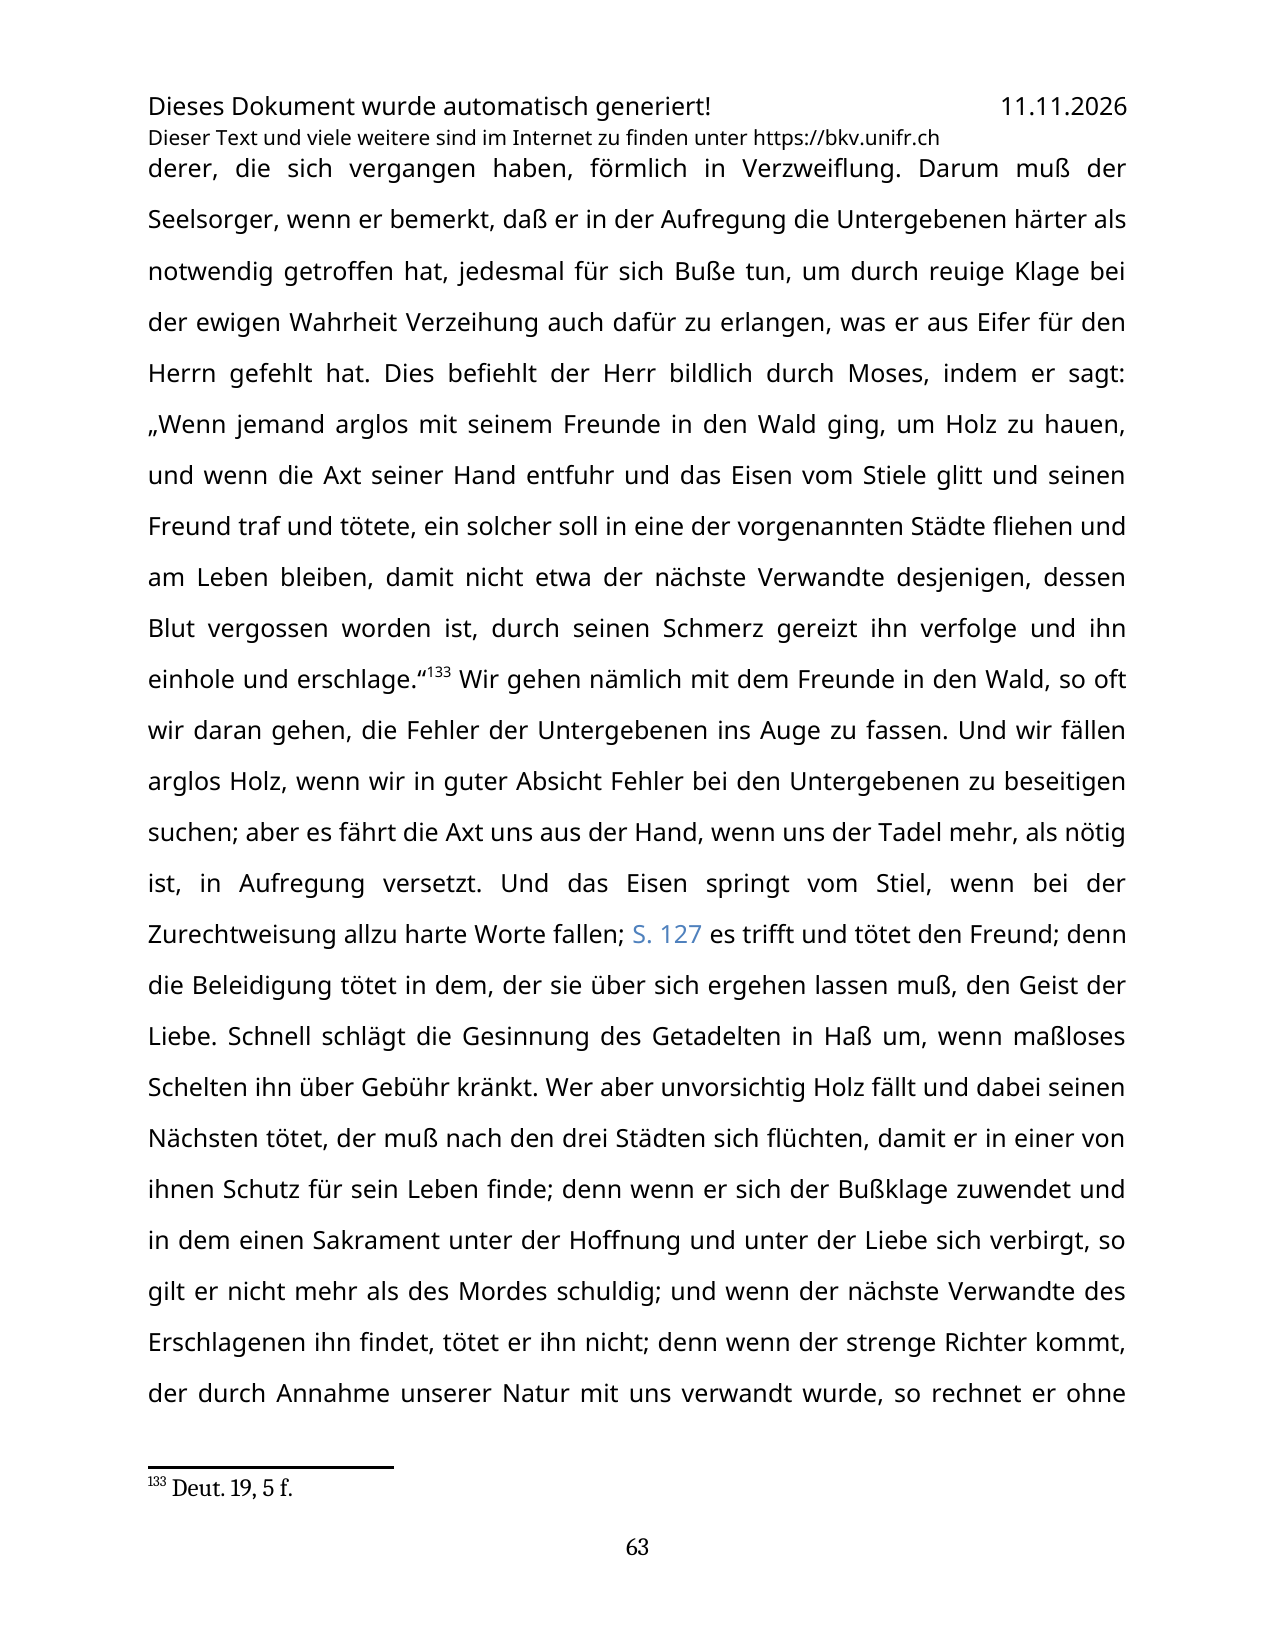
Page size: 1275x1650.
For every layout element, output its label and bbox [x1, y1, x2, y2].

text [148, 151, 1127, 1410]
